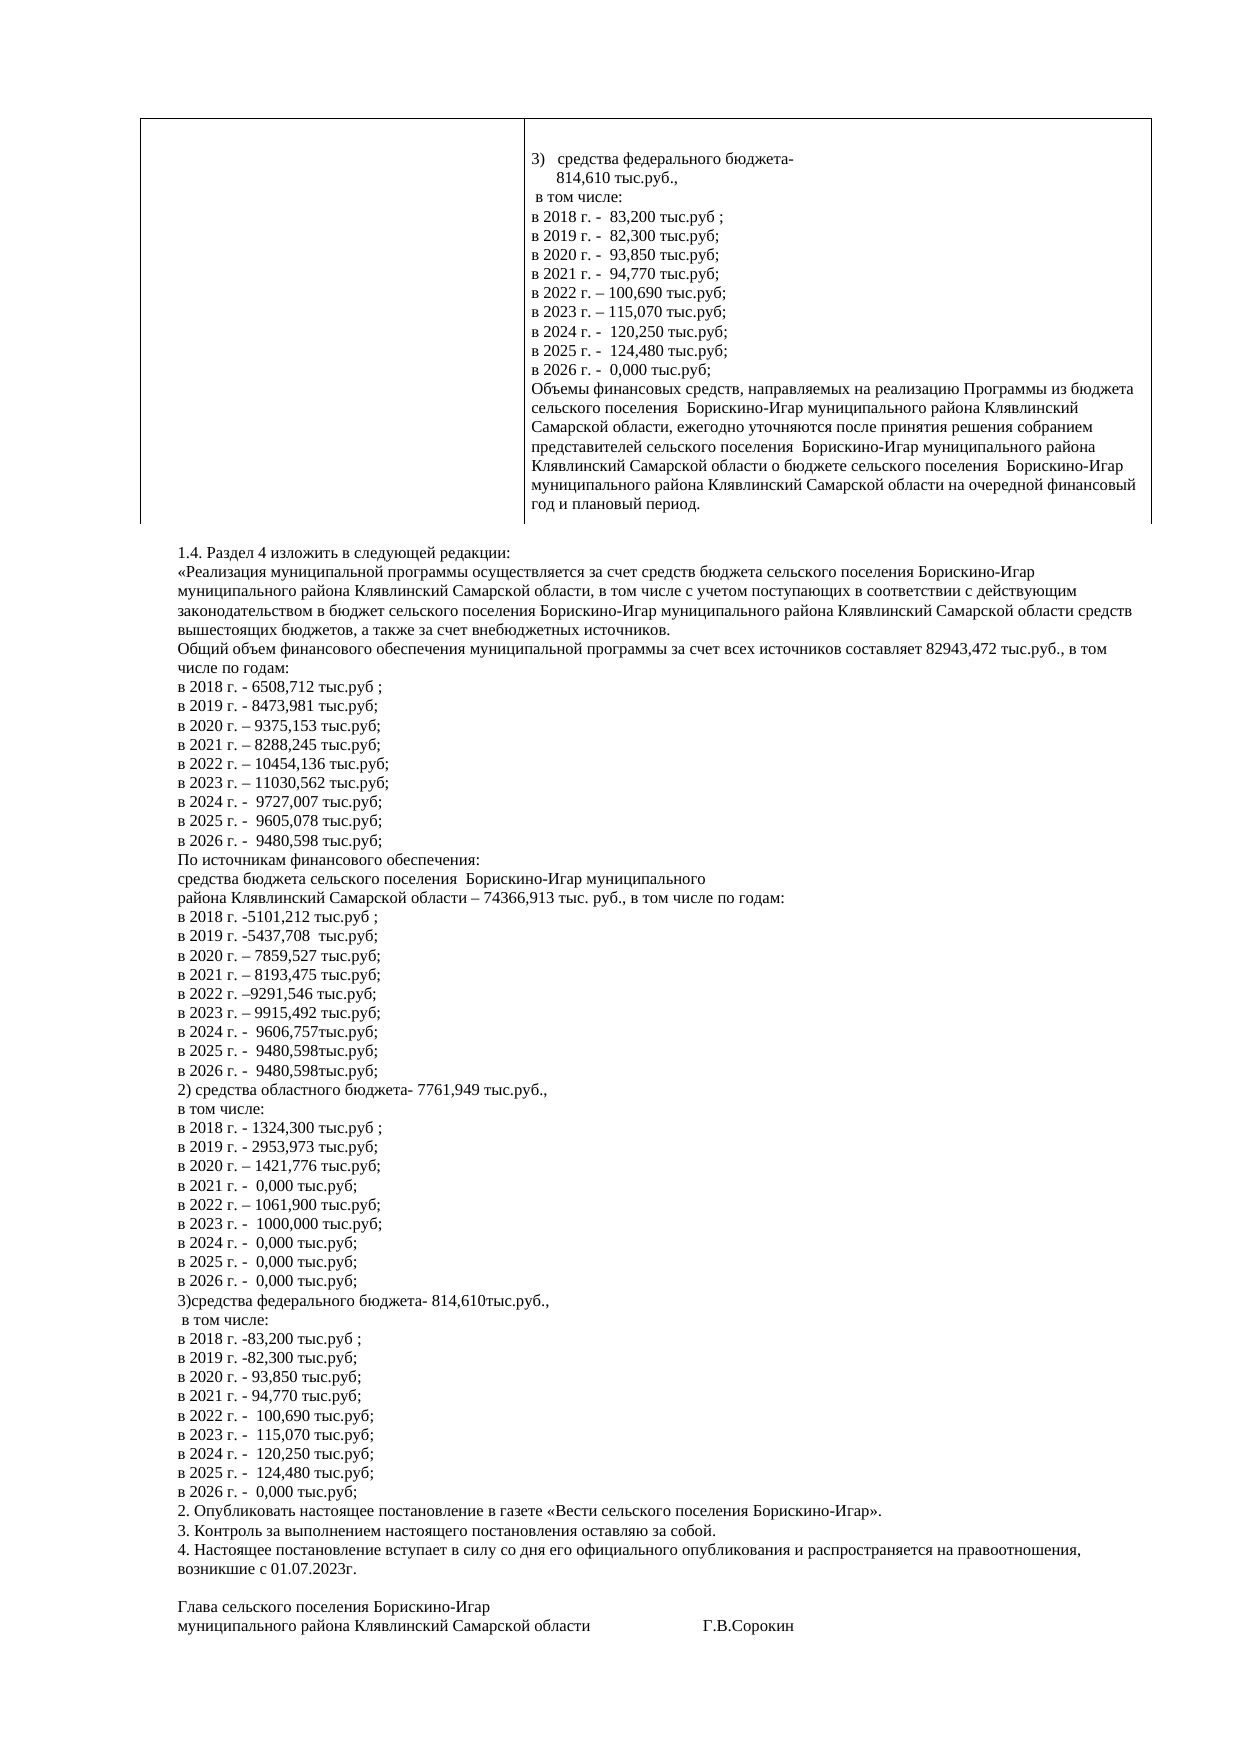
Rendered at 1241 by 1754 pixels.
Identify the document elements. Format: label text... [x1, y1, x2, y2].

text в 2026 г. - 0,000 тыс.руб; [177, 1271, 1152, 1290]
text в 2021 г. – 8288,245 тыс.руб; [177, 734, 1152, 754]
text в 2025 г. - 124,480 тыс.руб; [177, 1463, 1152, 1482]
text 3)средства федерального бюджета- 814,610тыс.руб., [177, 1290, 1152, 1309]
text в 2026 г. - 0,000 тыс.руб; [177, 1482, 1152, 1501]
text в 2018 г. - 1324,300 тыс.руб ; [177, 1118, 1152, 1137]
text муниципального района Клявлинский Самарской области Г.В.Сорокин [177, 1616, 1152, 1635]
text в 2023 г. - 1000,000 тыс.руб; [177, 1214, 1152, 1233]
text в 2026 г. - 9480,598тыс.руб; [177, 1060, 1152, 1079]
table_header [141, 119, 524, 524]
text в 2023 г. – 9915,492 тыс.руб; [177, 1003, 1152, 1022]
text в 2025 г. - 9605,078 тыс.руб; [177, 811, 1152, 830]
text По источникам финансового обеспечения: [177, 849, 1152, 869]
text в 2024 г. - 120,250 тыс.руб; [177, 1444, 1152, 1463]
text Общий объем финансового обеспечения муниципальной программы за счет всех источников составляет 82943,472 тыс.руб., в том числе по годам: [177, 639, 1152, 677]
text в 2024 г. - 9727,007 тыс.руб; [177, 792, 1152, 811]
text в 2020 г. – 1421,776 тыс.руб; [177, 1156, 1152, 1175]
text средства бюджета сельского поселения Борискино-Игар муниципального [177, 869, 1152, 888]
text в 2019 г. -5437,708 тыс.руб; [177, 926, 1152, 945]
text в 2019 г. - 8473,981 тыс.руб; [177, 696, 1152, 715]
text в 2018 г. - 6508,712 тыс.руб ; [177, 677, 1152, 696]
text района Клявлинский Самарской области – 74366,913 тыс. руб., в том числе по годам: [177, 888, 1152, 907]
text в 2023 г. – 11030,562 тыс.руб; [177, 773, 1152, 792]
text в 2025 г. - 0,000 тыс.руб; [177, 1252, 1152, 1271]
text Глава сельского поселения Борискино-Игар [177, 1597, 1152, 1616]
text в 2023 г. - 115,070 тыс.руб; [177, 1424, 1152, 1444]
text в 2020 г. – 7859,527 тыс.руб; [177, 945, 1152, 964]
text 1.4. Раздел 4 изложить в следующей редакции: [177, 543, 1152, 562]
text в 2026 г. - 9480,598 тыс.руб; [177, 830, 1152, 849]
text в том числе: [177, 1309, 1152, 1329]
text в 2021 г. - 94,770 тыс.руб; [177, 1386, 1152, 1405]
text в 2018 г. -5101,212 тыс.руб ; [177, 907, 1152, 926]
text в 2022 г. – 10454,136 тыс.руб; [177, 754, 1152, 773]
text в 2018 г. -83,200 тыс.руб ; [177, 1329, 1152, 1348]
text в 2019 г. - 2953,973 тыс.руб; [177, 1137, 1152, 1156]
text в 2025 г. - 9480,598тыс.руб; [177, 1041, 1152, 1060]
text 2. Опубликовать настоящее постановление в газете «Вести сельского поселения Борискино-Игар». [177, 1501, 1152, 1520]
text 2) средства областного бюджета- 7761,949 тыс.руб., [177, 1079, 1152, 1099]
text в 2022 г. - 100,690 тыс.руб; [177, 1405, 1152, 1424]
text в 2024 г. - 9606,757тыс.руб; [177, 1022, 1152, 1041]
text 4. Настоящее постановление вступает в силу со дня его официального опубликования и распространяется на правоотношения, возникшие с 01.07.2023г. [177, 1539, 1152, 1578]
text «Реализация муниципальной программы осуществляется за счет средств бюджета сельского поселения Борискино-Игар муниципального района Клявлинский Самарской области, в том числе с учетом поступающих в соответствии с действующим законодательством в бюджет сельского поселения Борискино-Игар муниципального района Клявлинский Самарской области средств вышестоящих бюджетов, а также за счет внебюджетных источников. [177, 562, 1152, 639]
text в 2024 г. - 0,000 тыс.руб; [177, 1233, 1152, 1252]
text в том числе: [177, 1099, 1152, 1118]
text в 2020 г. - 93,850 тыс.руб; [177, 1367, 1152, 1386]
text в 2021 г. – 8193,475 тыс.руб; [177, 964, 1152, 984]
text 3. Контроль за выполнением настоящего постановления оставляю за собой. [177, 1520, 1152, 1539]
text в 2020 г. – 9375,153 тыс.руб; [177, 715, 1152, 734]
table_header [525, 119, 1151, 524]
text в 2021 г. - 0,000 тыс.руб; [177, 1175, 1152, 1194]
text в 2022 г. –9291,546 тыс.руб; [177, 984, 1152, 1003]
text в 2019 г. -82,300 тыс.руб; [177, 1348, 1152, 1367]
text в 2022 г. – 1061,900 тыс.руб; [177, 1194, 1152, 1214]
